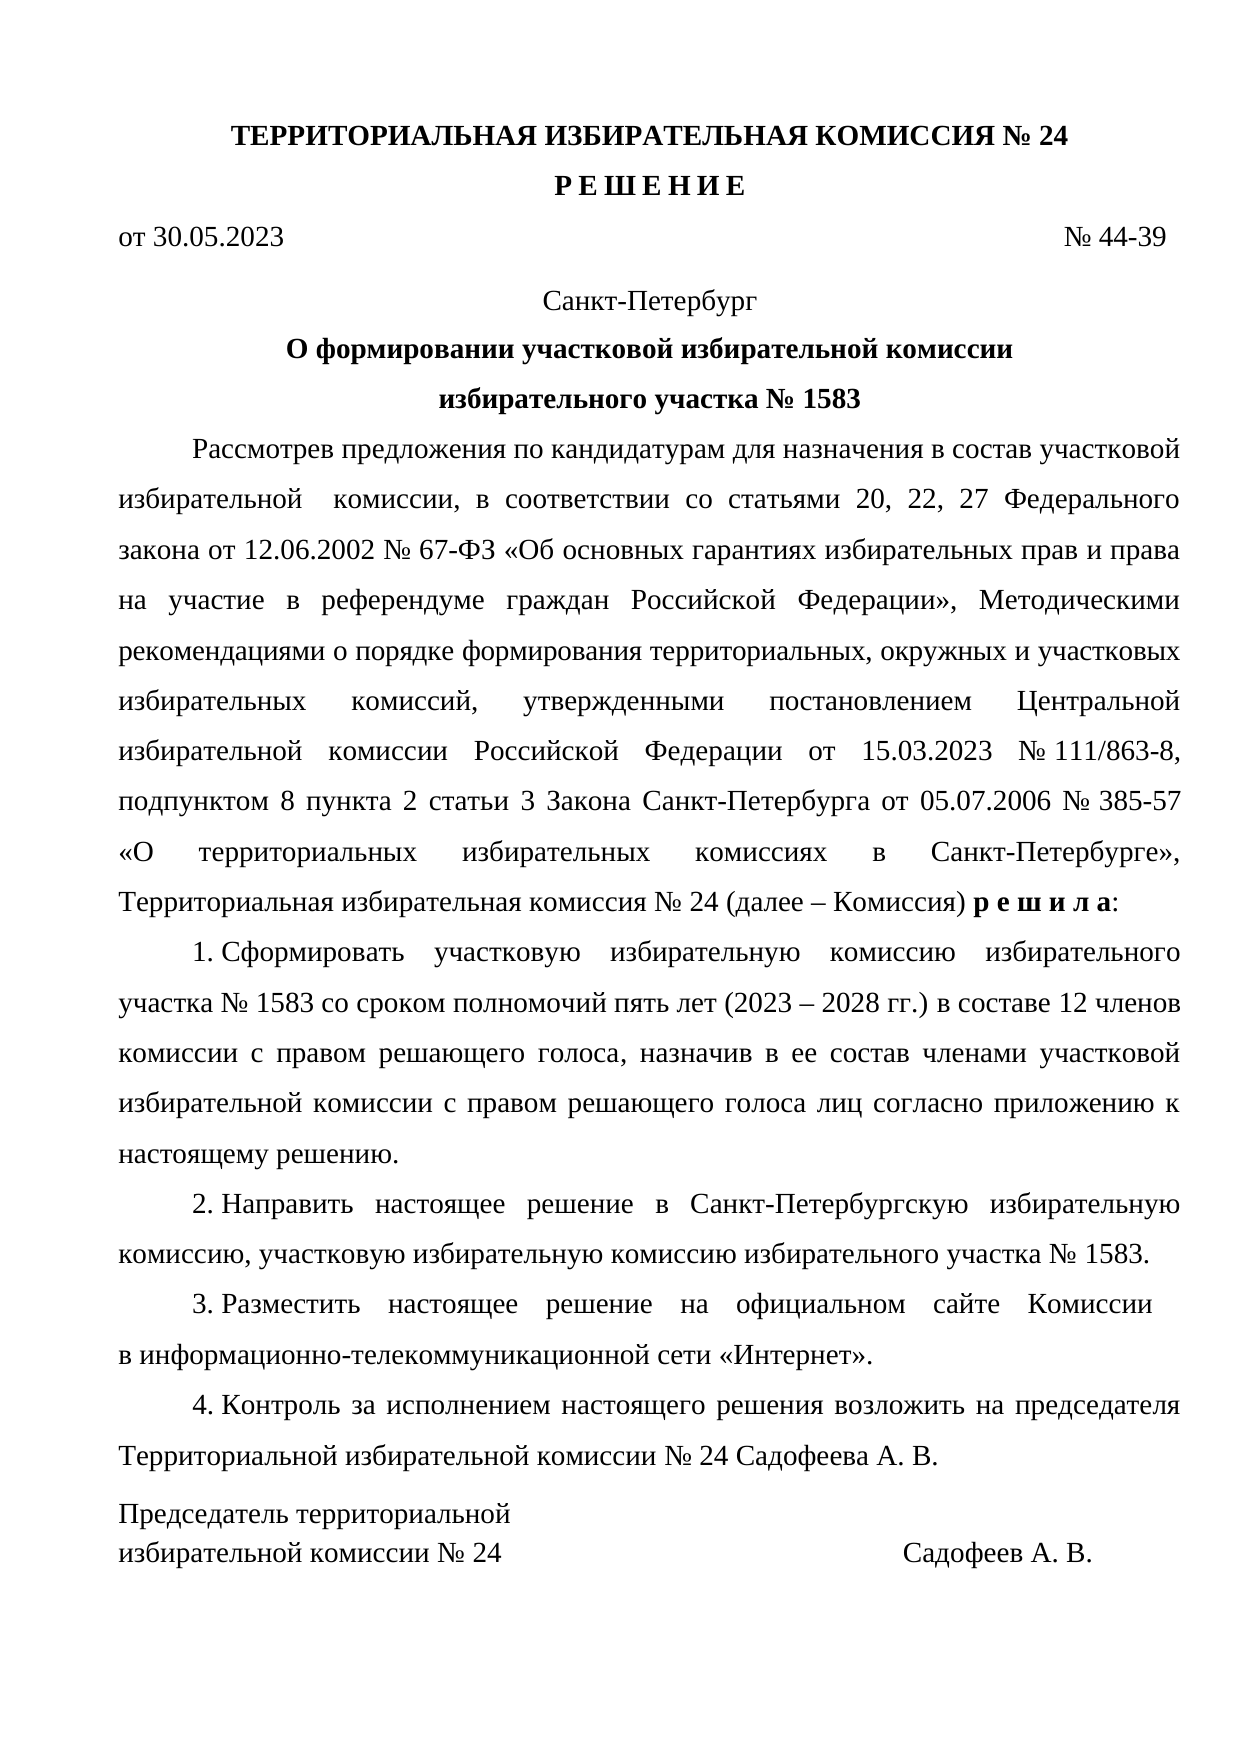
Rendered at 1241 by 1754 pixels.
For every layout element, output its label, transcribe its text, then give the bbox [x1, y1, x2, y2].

list 4. Контроль за исполнением настоящего решения возложить на председателя Территориальной избирательной комиссии № 24 Садофеева А. В. [118, 1387, 1181, 1471]
text Председатель территориальной избирательной комиссии № 24 Садофеев А. В. [118, 1496, 1181, 1603]
text 1. Сформировать участковую избирательную комиссию избирательного участка № 1583 со сроком полномочий пять лет (2023 – 2028 гг.) в составе 12 членов комиссии с правом решающего голоса, назначив в ее состав членами участковой избирательной комиссии с правом решающего голоса лиц согласно приложению к настоящему решению. [118, 934, 1181, 1169]
text Рассмотрев предложения по кандидатурам для назначения в состав участковой избирательной комиссии, в соответствии со статьями 20, 22, 27 Федерального закона от 12.06.2002 № 67-ФЗ «Об основных гарантиях избирательных прав и права на участие в референдуме граждан Российской Федерации», Методическими рекомендациями о порядке формирования территориальных, окружных и участковых избирательных комиссий, утвержденными постановлением Центральной избирательной комиссии Российской Федерации от 15.03.2023 № 111/863-8, подпунктом 8 пункта 2 статьи 3 Закона Санкт-Петербурга от 05.07.2006 № 385-57 «О территориальных избирательных комиссиях в Санкт-Петербурге», Территориальная избирательная комиссия № 24 (далее – Комиссия) р е ш и л а: [118, 431, 1181, 918]
text ТЕРРИТОРИАЛЬНАЯ ИЗБИРАТЕЛЬНАЯ КОМИССИЯ № 24 [118, 118, 1181, 152]
text 3. Разместить настоящее решение на официальном сайте Комиссии в информационно-телекоммуникационной сети «Интернет». [118, 1287, 1181, 1371]
text от 30.05.2023 № 44-39 [118, 219, 1181, 283]
text РЕШЕНИЕ [118, 168, 1181, 202]
text Санкт-Петербург [118, 283, 1181, 316]
text 2. Направить настоящее решение в Санкт-Петербургскую избирательную комиссию, участковую избирательную комиссию избирательного участка № 1583. [118, 1186, 1181, 1270]
text О формировании участковой избирательной комиссии избирательного участка № 1583 [118, 331, 1181, 414]
